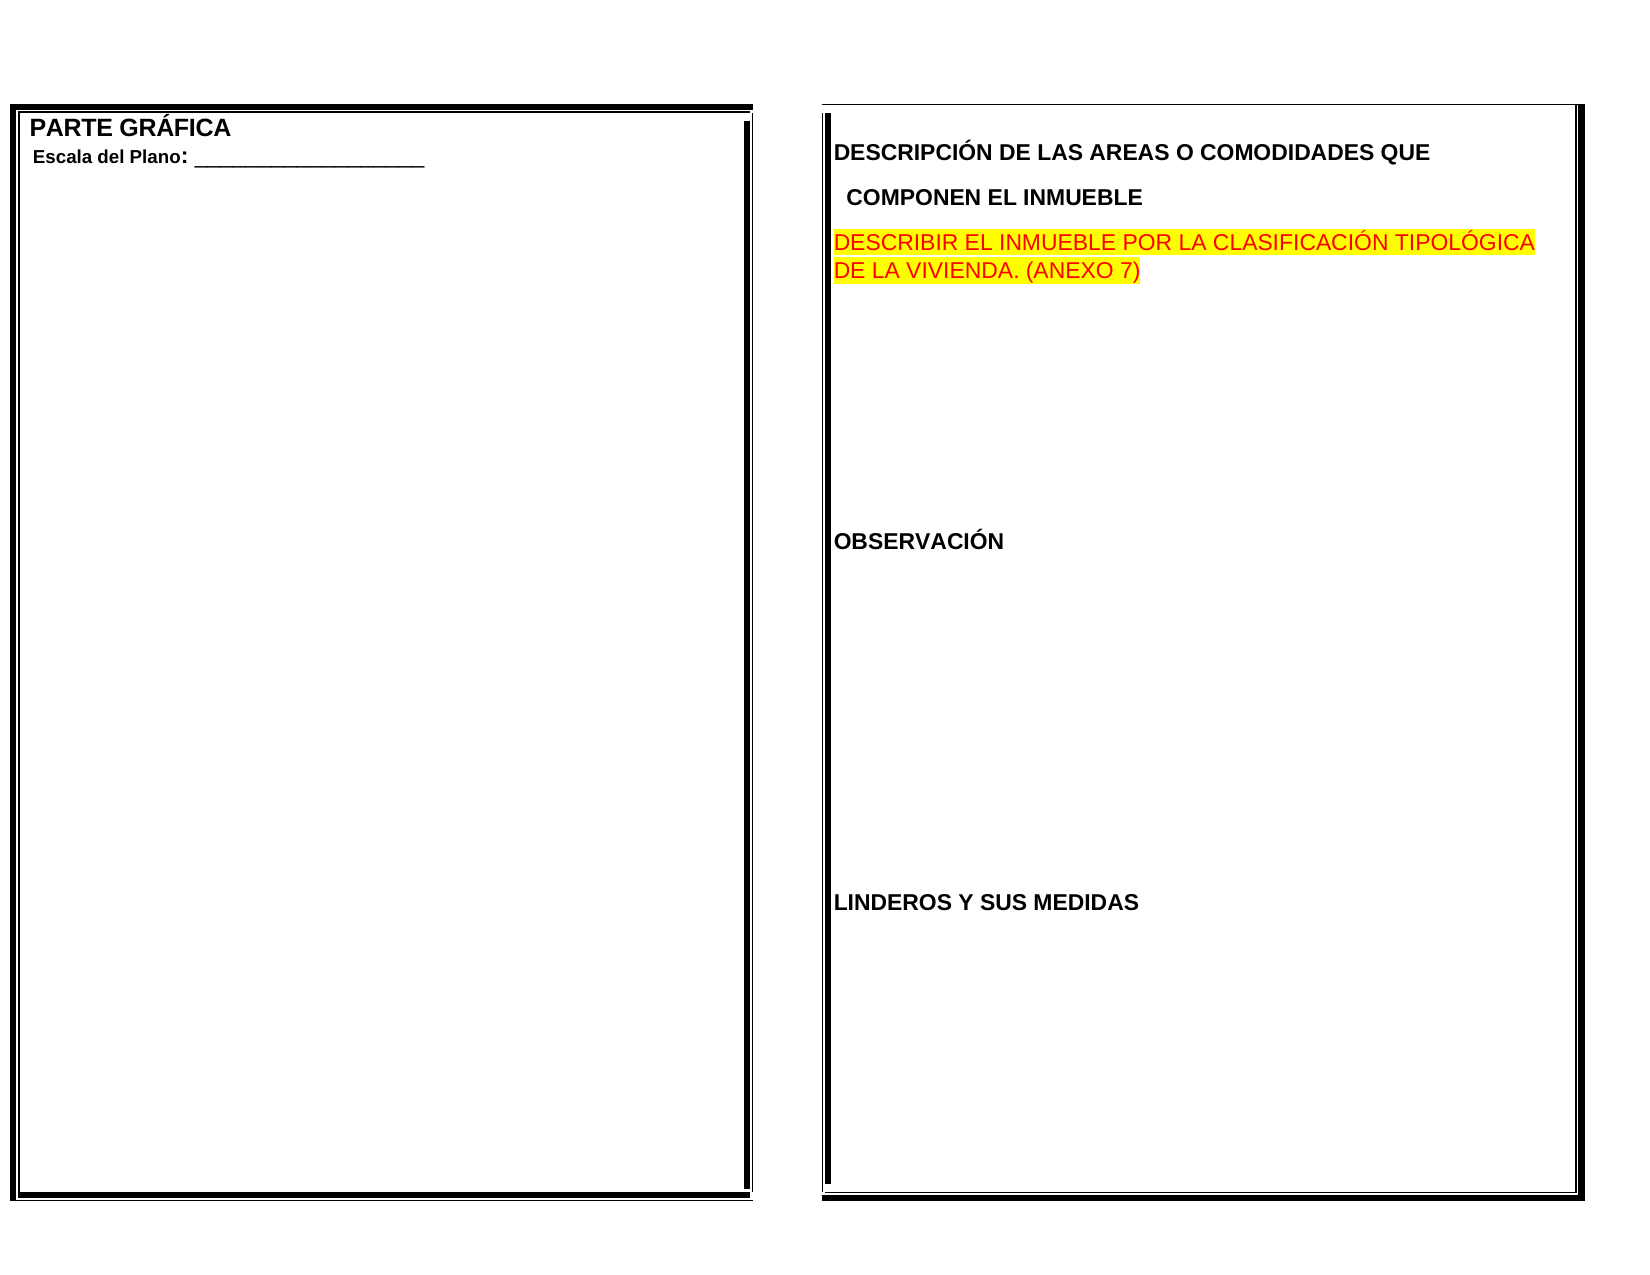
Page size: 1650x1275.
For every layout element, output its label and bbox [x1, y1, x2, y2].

table_cell [826, 105, 1575, 1192]
table_cell [20, 113, 748, 1192]
table_cell [748, 104, 826, 1192]
